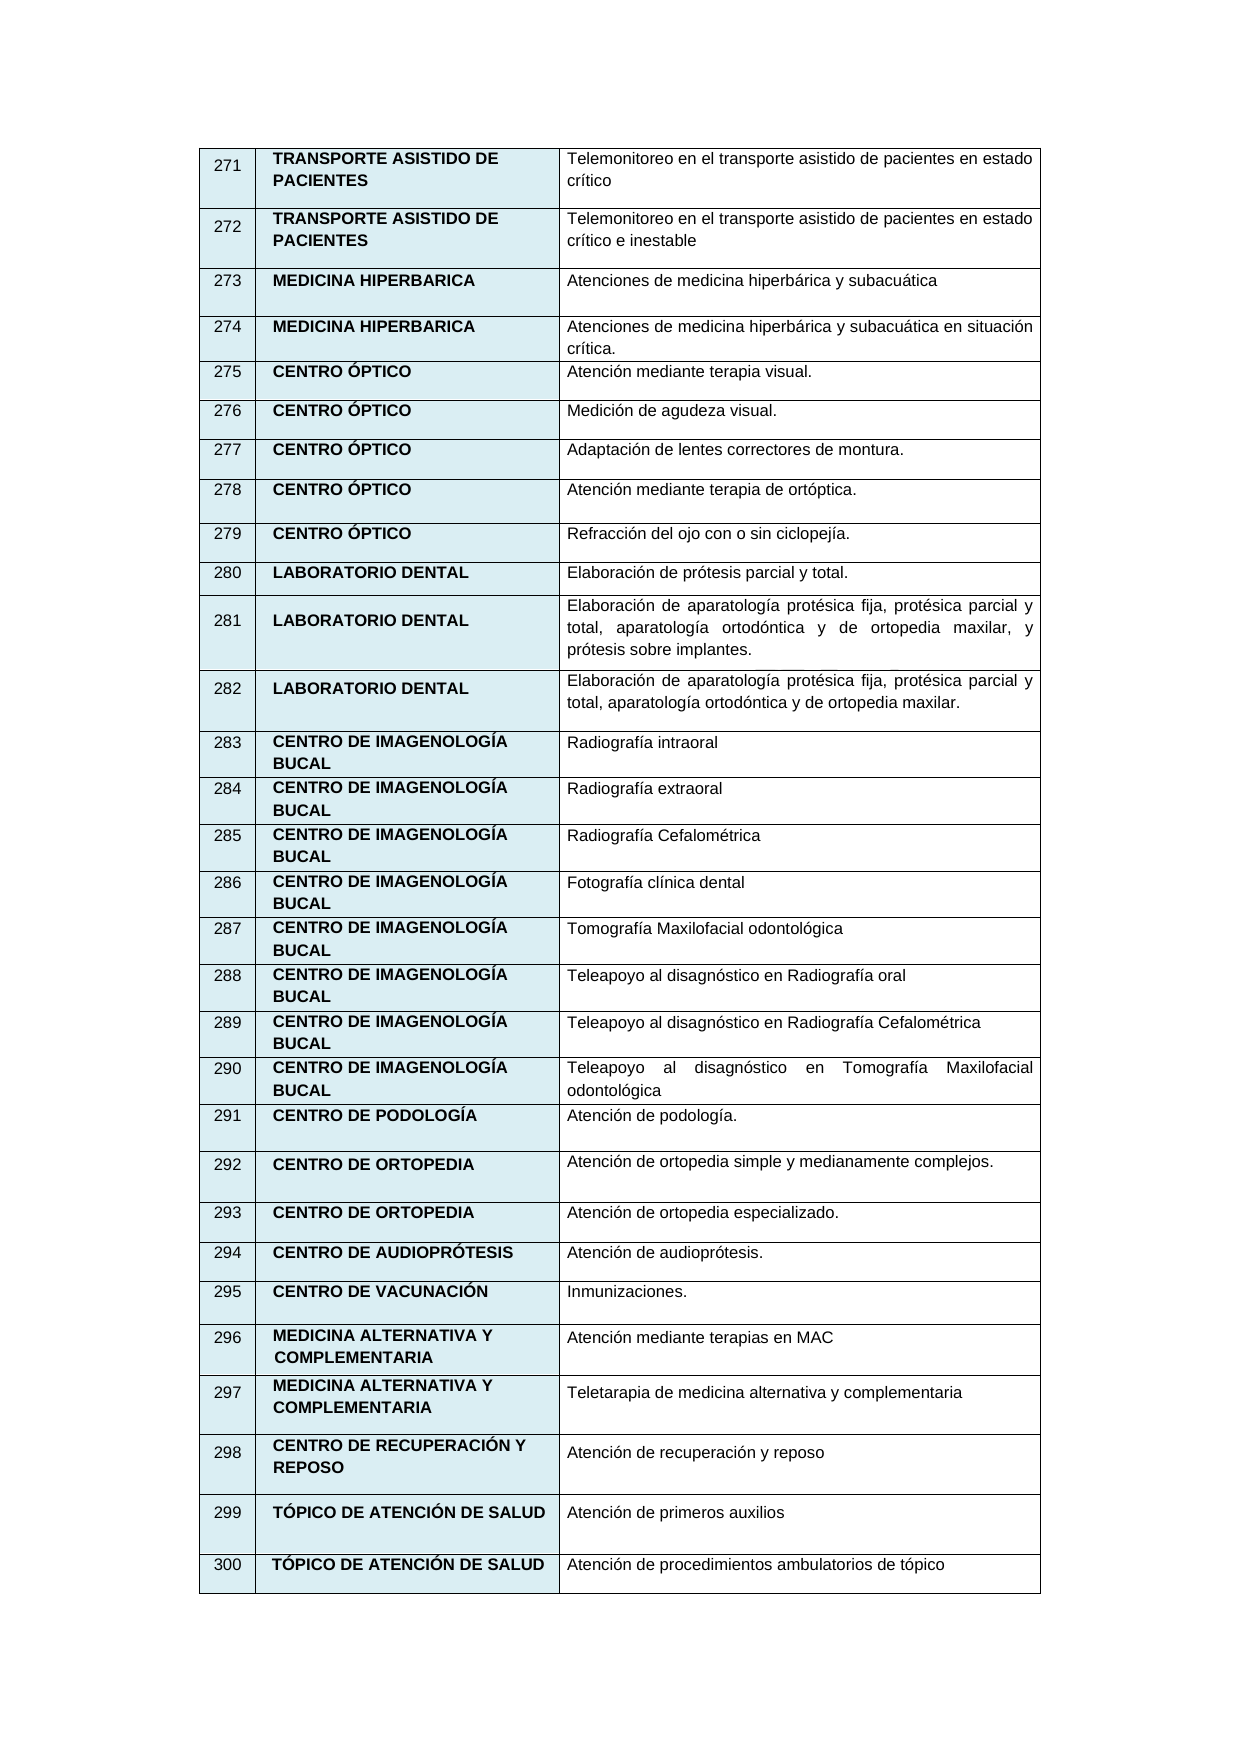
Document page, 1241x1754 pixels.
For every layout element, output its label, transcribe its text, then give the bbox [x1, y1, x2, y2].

table_cell Atención mediante terapias en MAC [560, 1325, 1040, 1374]
table_cell MEDICINA HIPERBARICA [256, 269, 559, 316]
table_cell 279 [200, 524, 255, 562]
table_cell 276 [200, 401, 255, 439]
table_cell 299 [200, 1495, 255, 1553]
table_cell 286 [200, 872, 255, 917]
table_cell CENTRO DE IMAGENOLOGÍA BUCAL [256, 1058, 559, 1104]
table_cell MEDICINA HIPERBARICA [256, 317, 559, 361]
table_cell LABORATORIO DENTAL [256, 563, 559, 595]
table_cell 295 [200, 1282, 255, 1324]
table_cell 278 [200, 480, 255, 523]
table_cell LABORATORIO DENTAL [256, 671, 559, 731]
table_cell Telemonitoreo en el transporte asistido de pacientes en estado crítico e inestable [560, 209, 1040, 268]
table_cell 293 [200, 1203, 255, 1242]
table_cell CENTRO DE RECUPERACIÓN Y REPOSO [256, 1435, 559, 1494]
table_cell Atención mediante terapia de ortóptica. [560, 480, 1040, 523]
table_cell Atención de ortopedia especializado. [560, 1203, 1040, 1242]
table_cell Radiografía intraoral [560, 732, 1040, 777]
table_cell CENTRO DE IMAGENOLOGÍA BUCAL [256, 778, 559, 824]
table_cell Tomografía Maxilofacial odontológica [560, 918, 1040, 964]
table_cell 282 [200, 671, 255, 731]
table_cell Elaboración de aparatología protésica fija, protésica parcial y total, aparatología ortodóntica y de ortopedia maxilar. [560, 671, 1040, 731]
table_cell Atención de primeros auxilios [560, 1495, 1040, 1553]
table_cell Elaboración de aparatología protésica fija, protésica parcial y total, aparatología ortodóntica y de ortopedia maxilar, y prótesis sobre implantes. [560, 596, 1040, 669]
table_cell 297 [200, 1376, 255, 1434]
table_cell Atenciones de medicina hiperbárica y subacuática en situación crítica. [560, 317, 1040, 361]
table_cell 281 [200, 596, 255, 669]
table_cell Teleapoyo al disagnóstico en Radiografía oral [560, 965, 1040, 1011]
table_cell CENTRO DE IMAGENOLOGÍA BUCAL [256, 732, 559, 777]
table_cell Refracción del ojo con o sin ciclopejía. [560, 524, 1040, 562]
table_cell CENTRO DE IMAGENOLOGÍA BUCAL [256, 872, 559, 917]
table_cell Atención de podología. [560, 1105, 1040, 1151]
table_cell CENTRO DE ORTOPEDIA [256, 1203, 559, 1242]
table_cell 277 [200, 440, 255, 479]
table_cell Medición de agudeza visual. [560, 401, 1040, 439]
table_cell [256, 149, 559, 208]
table_cell Atención de procedimientos ambulatorios de tópico [560, 1555, 1040, 1593]
table_cell CENTRO DE IMAGENOLOGÍA BUCAL [256, 1012, 559, 1057]
table_cell CENTRO ÓPTICO [256, 524, 559, 562]
table_cell 300 [200, 1555, 255, 1593]
table_cell Inmunizaciones. [560, 1282, 1040, 1324]
table_cell Adaptación de lentes correctores de montura. [560, 440, 1040, 479]
table_cell TÓPICO DE ATENCIÓN DE SALUD [256, 1555, 559, 1593]
table_cell CENTRO DE IMAGENOLOGÍA BUCAL [256, 918, 559, 964]
table_cell CENTRO DE VACUNACIÓN [256, 1282, 559, 1324]
table_cell CENTRO DE IMAGENOLOGÍA BUCAL [256, 825, 559, 871]
table_cell 283 [200, 732, 255, 777]
table_cell 291 [200, 1105, 255, 1151]
table_cell 287 [200, 918, 255, 964]
table_cell Atenciones de medicina hiperbárica y subacuática [560, 269, 1040, 316]
table_cell CENTRO ÓPTICO [256, 362, 559, 399]
table_cell 273 [200, 269, 255, 316]
table_cell CENTRO DE IMAGENOLOGÍA BUCAL [256, 965, 559, 1011]
table_cell 271 [200, 149, 255, 208]
table_cell Teleapoyo al disagnóstico en Radiografía Cefalométrica [560, 1012, 1040, 1057]
table_cell 285 [200, 825, 255, 871]
table_cell CENTRO DE AUDIOPRÓTESIS [256, 1243, 559, 1281]
table_cell CENTRO ÓPTICO [256, 440, 559, 479]
table_cell 280 [200, 563, 255, 595]
table_cell Radiografía Cefalométrica [560, 825, 1040, 871]
table_cell CENTRO DE ORTOPEDIA [256, 1152, 559, 1202]
table_cell TRANSPORTE ASISTIDO DE PACIENTES [256, 209, 559, 268]
table_cell 290 [200, 1058, 255, 1104]
table_cell Radiografía extraoral [560, 778, 1040, 824]
table_cell 274 [200, 317, 255, 361]
table_cell TÓPICO DE ATENCIÓN DE SALUD [256, 1495, 559, 1553]
table_cell 294 [200, 1243, 255, 1281]
table_cell CENTRO ÓPTICO [256, 480, 559, 523]
table_cell Fotografía clínica dental [560, 872, 1040, 917]
table_cell Telemonitoreo en el transporte asistido de pacientes en estado crítico [560, 149, 1040, 208]
table_cell Atención de ortopedia simple y medianamente complejos. [560, 1152, 1040, 1202]
table_cell 272 [200, 209, 255, 268]
table_cell 288 [200, 965, 255, 1011]
table_cell 289 [200, 1012, 255, 1057]
table_cell 284 [200, 778, 255, 824]
table_cell 292 [200, 1152, 255, 1202]
table_cell CENTRO ÓPTICO [256, 401, 559, 439]
table_cell 296 [200, 1325, 255, 1374]
table_cell Atención de recuperación y reposo [560, 1435, 1040, 1494]
table_cell 275 [200, 362, 255, 399]
table_cell Elaboración de prótesis parcial y total. [560, 563, 1040, 595]
table_cell MEDICINA ALTERNATIVA Y COMPLEMENTARIA [256, 1376, 559, 1434]
table_cell Atención mediante terapia visual. [560, 362, 1040, 399]
table_cell Teletarapia de medicina alternativa y complementaria [560, 1376, 1040, 1434]
table_cell 298 [200, 1435, 255, 1494]
table_cell Atención de audioprótesis. [560, 1243, 1040, 1281]
table_cell MEDICINA ALTERNATIVA Y COMPLEMENTARIA [256, 1325, 559, 1374]
table_cell LABORATORIO DENTAL [256, 596, 559, 669]
table_cell Teleapoyo al disagnóstico en Tomografía Maxilofacial odontológica [560, 1058, 1040, 1104]
table_cell CENTRO DE PODOLOGÍA [256, 1105, 559, 1151]
